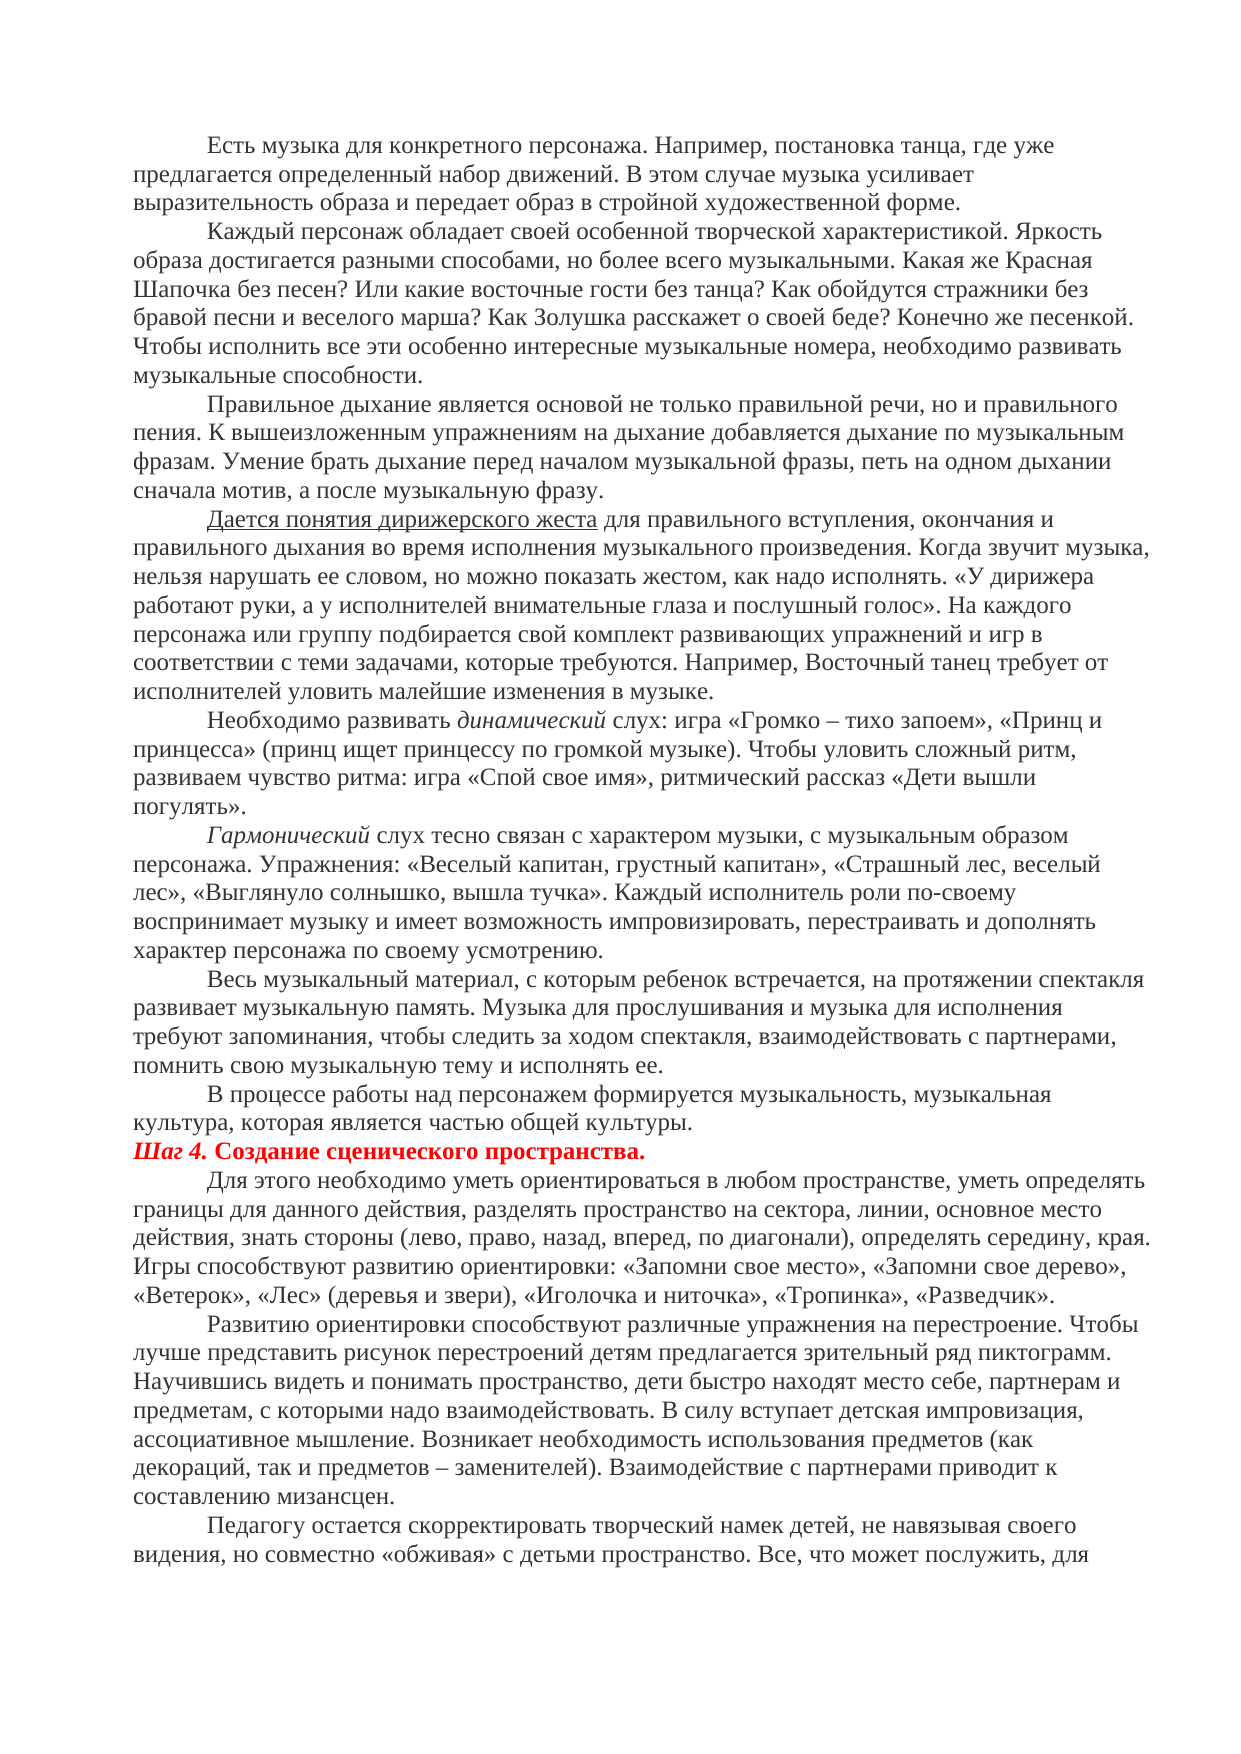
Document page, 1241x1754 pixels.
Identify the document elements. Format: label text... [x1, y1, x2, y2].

text Гармонический слух тесно связан с характером музыки, с музыкальным образом персонажа. Упражнения: «Веселый капитан, грустный капитан», «Страшный лес, веселый лес», «Выглянуло солнышко, вышла тучка». Каждый исполнитель роли по-своему воспринимает музыку и имеет возможность импровизировать, перестраивать и дополнять характер персонажа по своему усмотрению. [133, 820, 1152, 964]
text Каждый персонаж обладает своей особенной творческой характеристикой. Яркость образа достигается разными способами, но более всего музыкальными. Какая же Красная Шапочка без песен? Или какие восточные гости без танца? Как обойдутся стражники без бравой песни и веселого марша? Как Золушка расскажет о своей беде? Конечно же песенкой. Чтобы исполнить все эти особенно интересные музыкальные номера, необходимо развивать музыкальные способности. [133, 216, 1152, 389]
text Правильное дыхание является основой не только правильной речи, но и правильного пения. К вышеизложенным упражнениям на дыхание добавляется дыхание по музыкальным фразам. Умение брать дыхание перед началом музыкальной фразы, петь на одном дыхании сначала мотив, а после музыкальную фразу. [133, 389, 1152, 504]
text Есть музыка для конкретного персонажа. Например, постановка танца, где уже предлагается определенный набор движений. В этом случае музыка усиливает выразительность образа и передает образ в стройной художественной форме. [133, 130, 1152, 216]
text Для этого необходимо уметь ориентироваться в любом пространстве, уметь определять границы для данного действия, разделять пространство на сектора, линии, основное место действия, знать стороны (лево, право, назад, вперед, по диагонали), определять середину, края. [133, 1165, 1152, 1251]
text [133, 1510, 1152, 1567]
text Дается понятия дирижерского жеста для правильного вступления, окончания и правильного дыхания во время исполнения музыкального произведения. Когда звучит музыка, нельзя нарушать ее словом, но можно показать жестом, как надо исполнять. «У дирижера работают руки, а у исполнителей внимательные глаза и послушный голос». На каждого персонажа или группу подбирается свой комплект развивающих упражнений и игр в соответствии с теми задачами, которые требуются. Например, Восточный танец требует от исполнителей уловить малейшие изменения в музыке. [133, 504, 1152, 705]
text Необходимо развивать динамический слух: игра «Громко – тихо запоем», «Принц и принцесса» (принц ищет принцессу по громкой музыке). Чтобы уловить сложный ритм, развиваем чувство ритма: игра «Спой свое имя», ритмический рассказ «Дети вышли погулять». [133, 705, 1152, 820]
text Весь музыкальный материал, с которым ребенок встречается, на протяжении спектакля развивает музыкальную память. Музыка для прослушивания и музыка для исполнения требуют запоминания, чтобы следить за ходом спектакля, взаимодействовать с партнерами, помнить свою музыкальную тему и исполнять ее. [133, 964, 1152, 1079]
text Развитию ориентировки способствуют различные упражнения на перестроение. Чтобы лучше представить рисунок перестроений детям предлагается зрительный ряд пиктограмм. Научившись видеть и понимать пространство, дети быстро находят место себе, партнерам и предметам, с которыми надо взаимодействовать. В силу вступает детская импровизация, ассоциативное мышление. Возникает необходимость использования предметов (как декораций, так и предметов – заменителей). Взаимодействие с партнерами приводит к составлению мизансцен. [133, 1309, 1152, 1510]
text Шаг 4. Создание сценического пространства. [133, 1136, 1152, 1165]
text В процессе работы над персонажем формируется музыкальность, музыкальная культура, которая является частью общей культуры. [133, 1079, 1152, 1136]
text Игры способствуют развитию ориентировки: «Запомни свое место», «Запомни свое дерево», «Ветерок», «Лес» (деревья и звери), «Иголочка и ниточка», «Тропинка», «Разведчик». [133, 1251, 1152, 1309]
